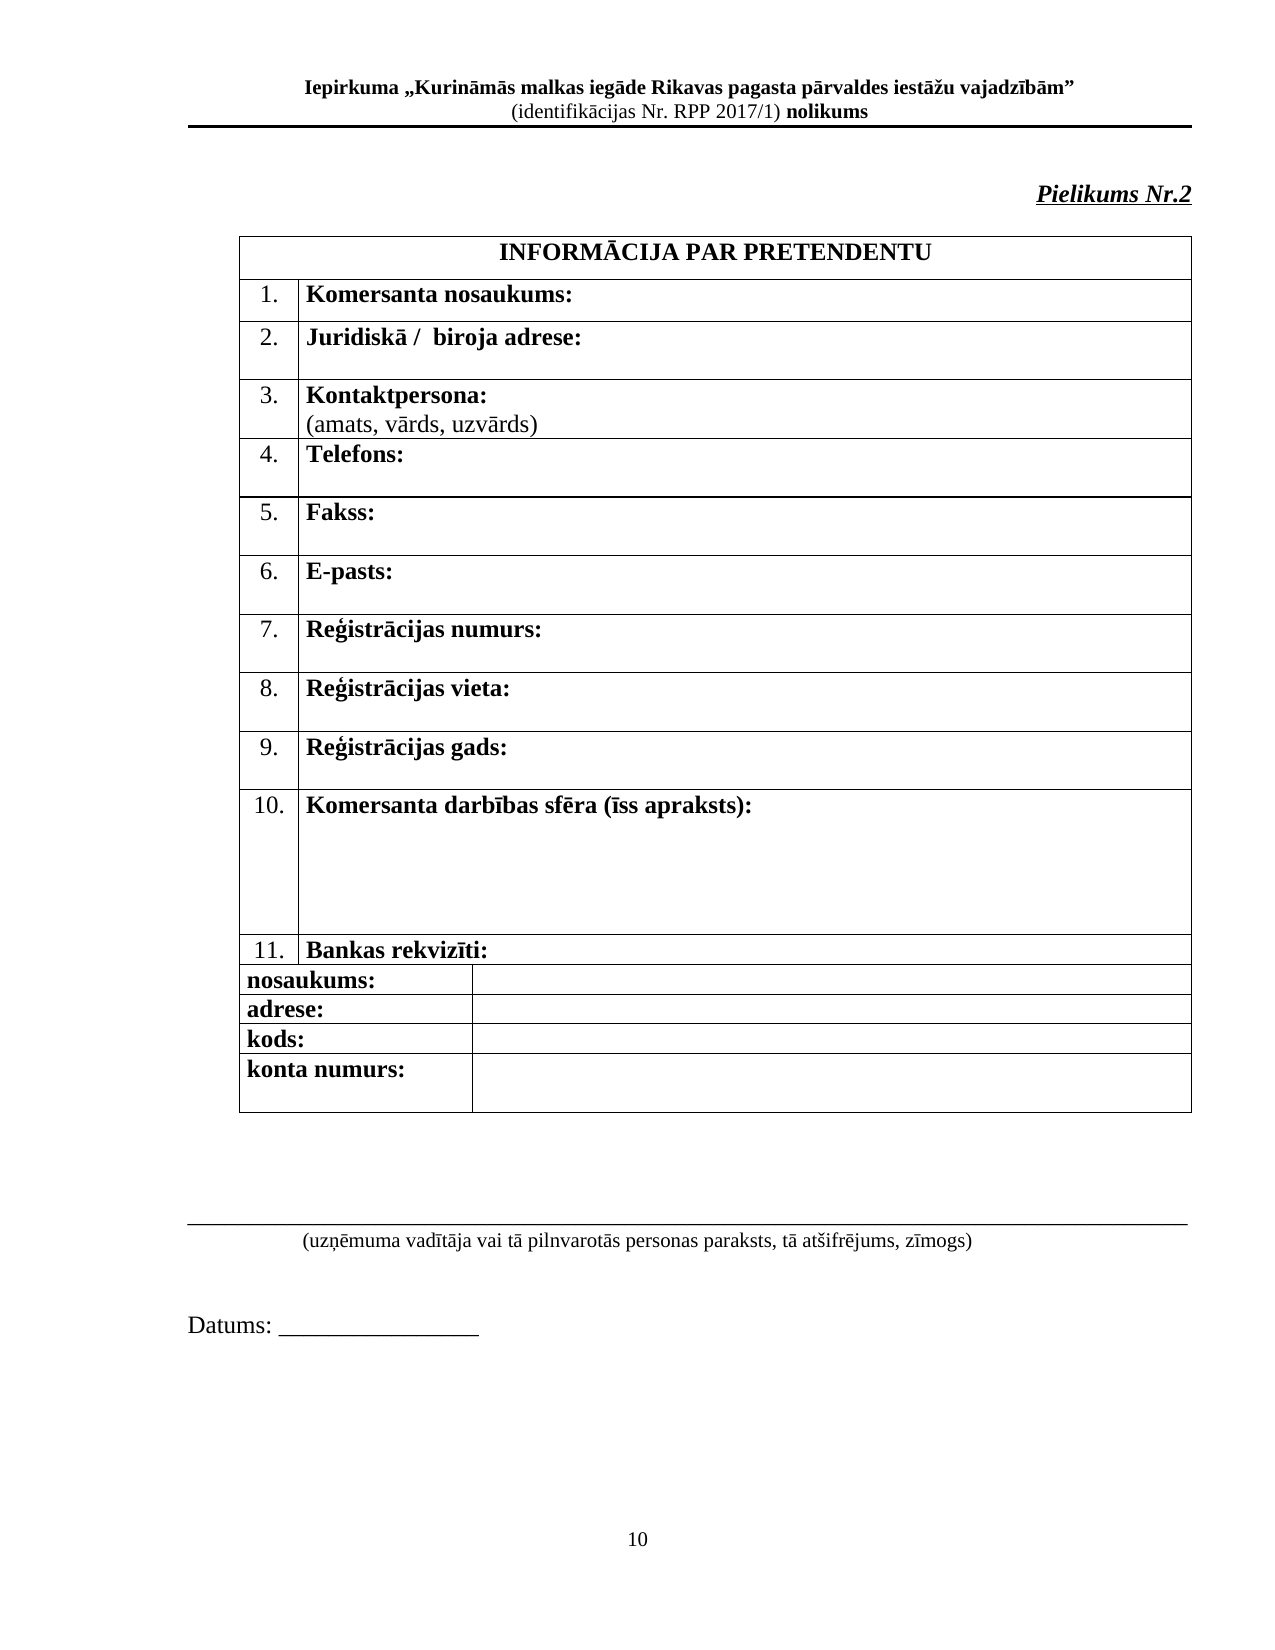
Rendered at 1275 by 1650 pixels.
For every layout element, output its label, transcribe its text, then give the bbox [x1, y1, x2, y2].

table_cell [473, 965, 1191, 993]
table_cell E-pasts: [299, 556, 1191, 613]
table_cell nosaukums: [240, 965, 472, 993]
table_cell Kontaktpersona: (amats, vārds, uzvārds) [299, 380, 1191, 438]
table_cell 10. [240, 790, 298, 934]
table_cell 5. [240, 498, 298, 555]
table_cell kods: [240, 1024, 472, 1053]
table_cell 9. [240, 732, 298, 789]
table_cell [473, 995, 1191, 1023]
table_cell 1. [240, 280, 298, 321]
text ________________________________________________________________________________ [187, 1199, 1192, 1228]
text (uzņēmuma vadītāja vai tā pilnvarotās personas paraksts, tā atšifrējums, zīmogs) [187, 1228, 1087, 1252]
text Datums: ________________ [187, 1310, 1192, 1339]
text Pielikums Nr.2 [187, 179, 1192, 207]
table_cell [473, 1024, 1191, 1053]
table_cell 11. [240, 935, 298, 964]
table_cell adrese: [240, 995, 472, 1023]
table_cell Reģistrācijas numurs: [299, 615, 1191, 672]
table_header INFORMĀCIJA PAR PRETENDENTU [240, 237, 1191, 278]
table_cell Reģistrācijas gads: [299, 732, 1191, 789]
table_cell Juridiskā / biroja adrese: [299, 322, 1191, 379]
table_cell 3. [240, 380, 298, 438]
table_cell 7. [240, 615, 298, 672]
table_cell [473, 1054, 1191, 1112]
table_cell 8. [240, 673, 298, 731]
table_cell Telefons: [299, 439, 1191, 496]
table_cell 2. [240, 322, 298, 379]
table_cell 4. [240, 439, 298, 496]
table_cell : [299, 498, 1191, 555]
table_cell Komersanta nosaukums: [299, 280, 1191, 321]
table_cell Reģistrācijas vieta: [299, 673, 1191, 731]
table_cell Komersanta darbības sfēra (īss apraksts): [299, 790, 1191, 934]
table_cell 6. [240, 556, 298, 613]
table_cell Bankas rekvizīti: [299, 935, 1191, 964]
table_cell konta numurs: [240, 1054, 472, 1112]
